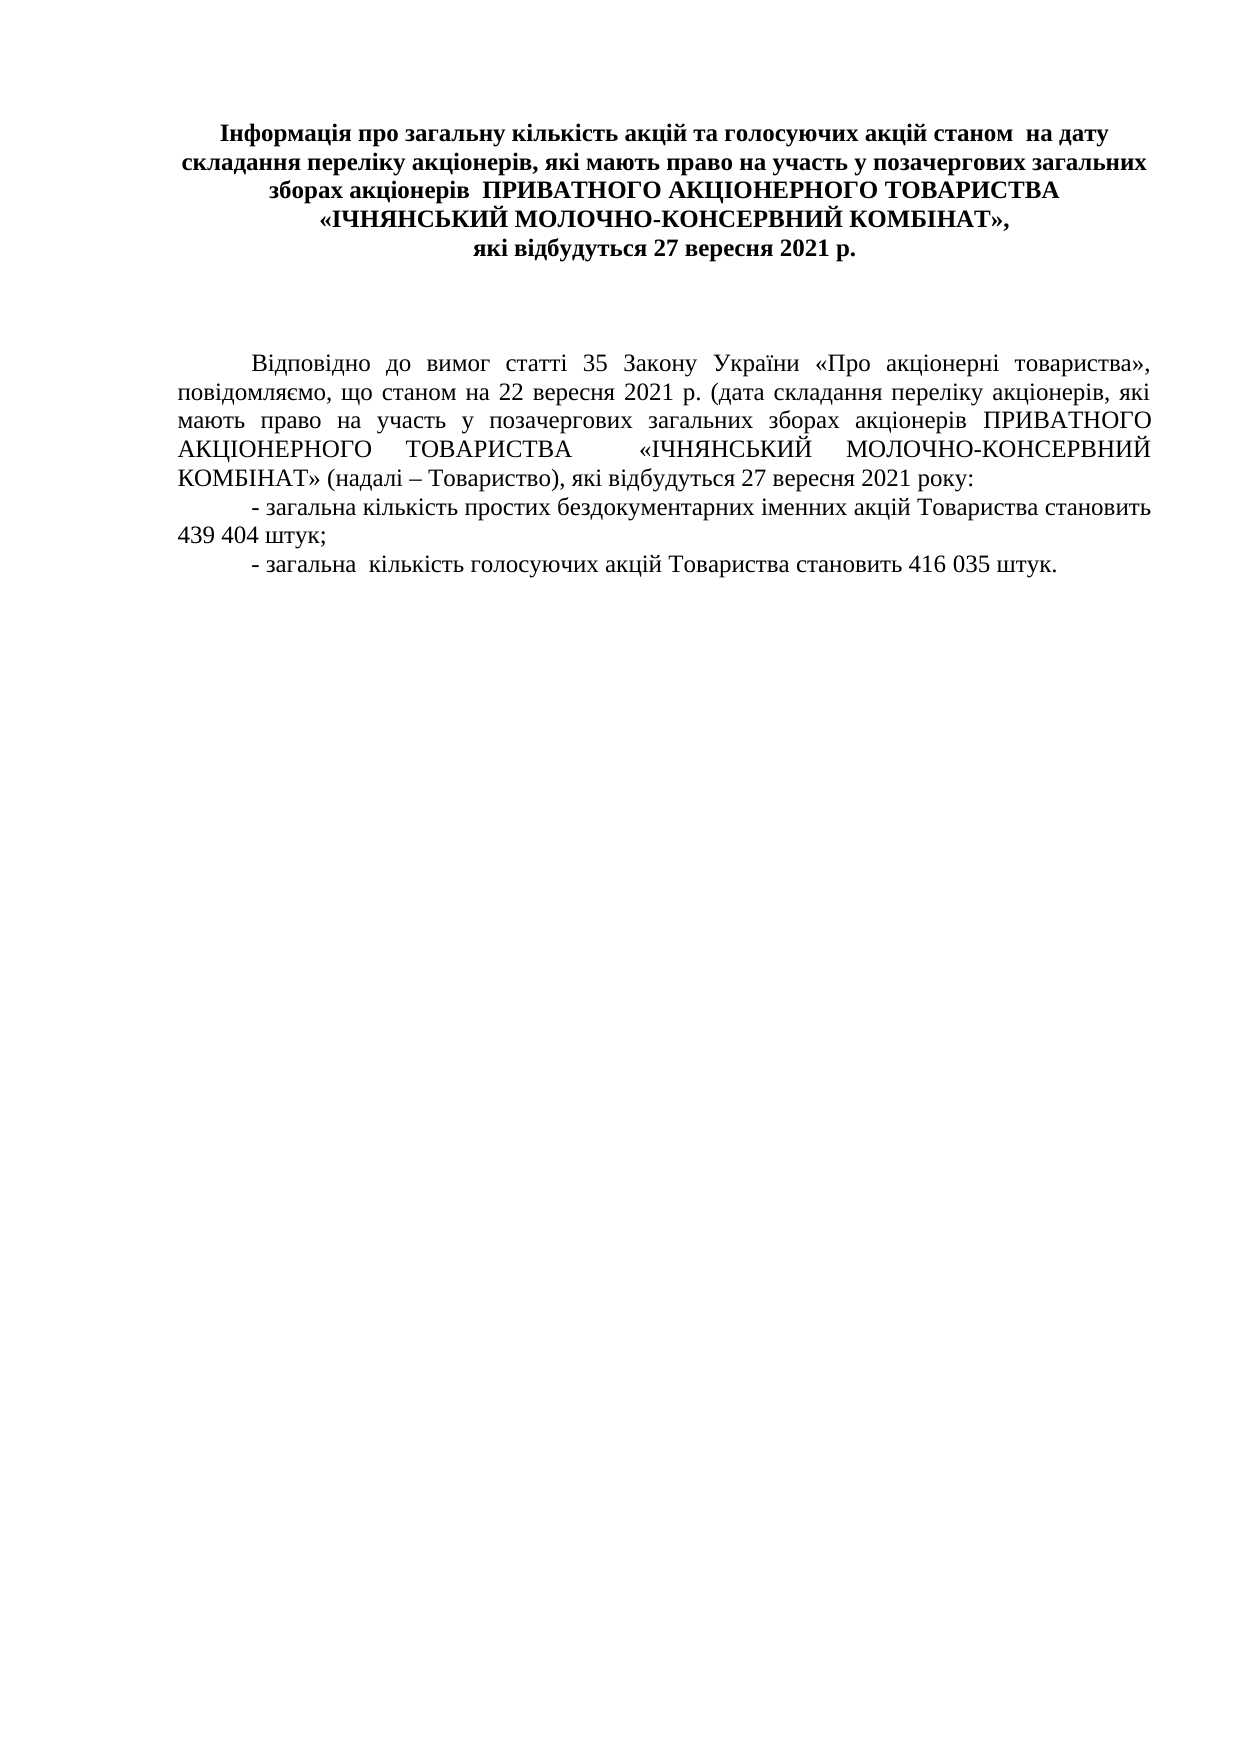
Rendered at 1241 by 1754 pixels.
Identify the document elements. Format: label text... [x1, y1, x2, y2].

text - загальна кількість голосуючих акцій Товариства становить 416 035 штук. [177, 549, 1152, 578]
text - загальна кількість простих бездокументарних іменних акцій Товариства становить 439 404 штук; [177, 492, 1152, 549]
text Інформація про загальну кількість акцій та голосуючих акцій станом на дату складання переліку акціонерів, які мають право на участь у позачергових загальних зборах акціонерів ПРИВАТНОГО АКЦІОНЕРНОГО ТОВАРИСТВА «ІЧНЯНСЬКИЙ МОЛОЧНО-КОНСЕРВНИЙ КОМБІНАТ», [177, 118, 1152, 233]
text Відповідно до вимог статті 35 Закону України «Про акціонерні товариства», повідомляємо, що станом на 22 вересня 2021 р. (дата складання переліку акціонерів, які мають право на участь у позачергових загальних зборах акціонерів ПРИВАТНОГО АКЦІОНЕРНОГО ТОВАРИСТВА «ІЧНЯНСЬКИЙ МОЛОЧНО-КОНСЕРВНИЙ КОМБІНАТ» (надалі – Товариство), які відбудуться 27 вересня 2021 року: [177, 348, 1152, 492]
text які відбудуться 27 вересня 2021 р. [177, 233, 1152, 262]
